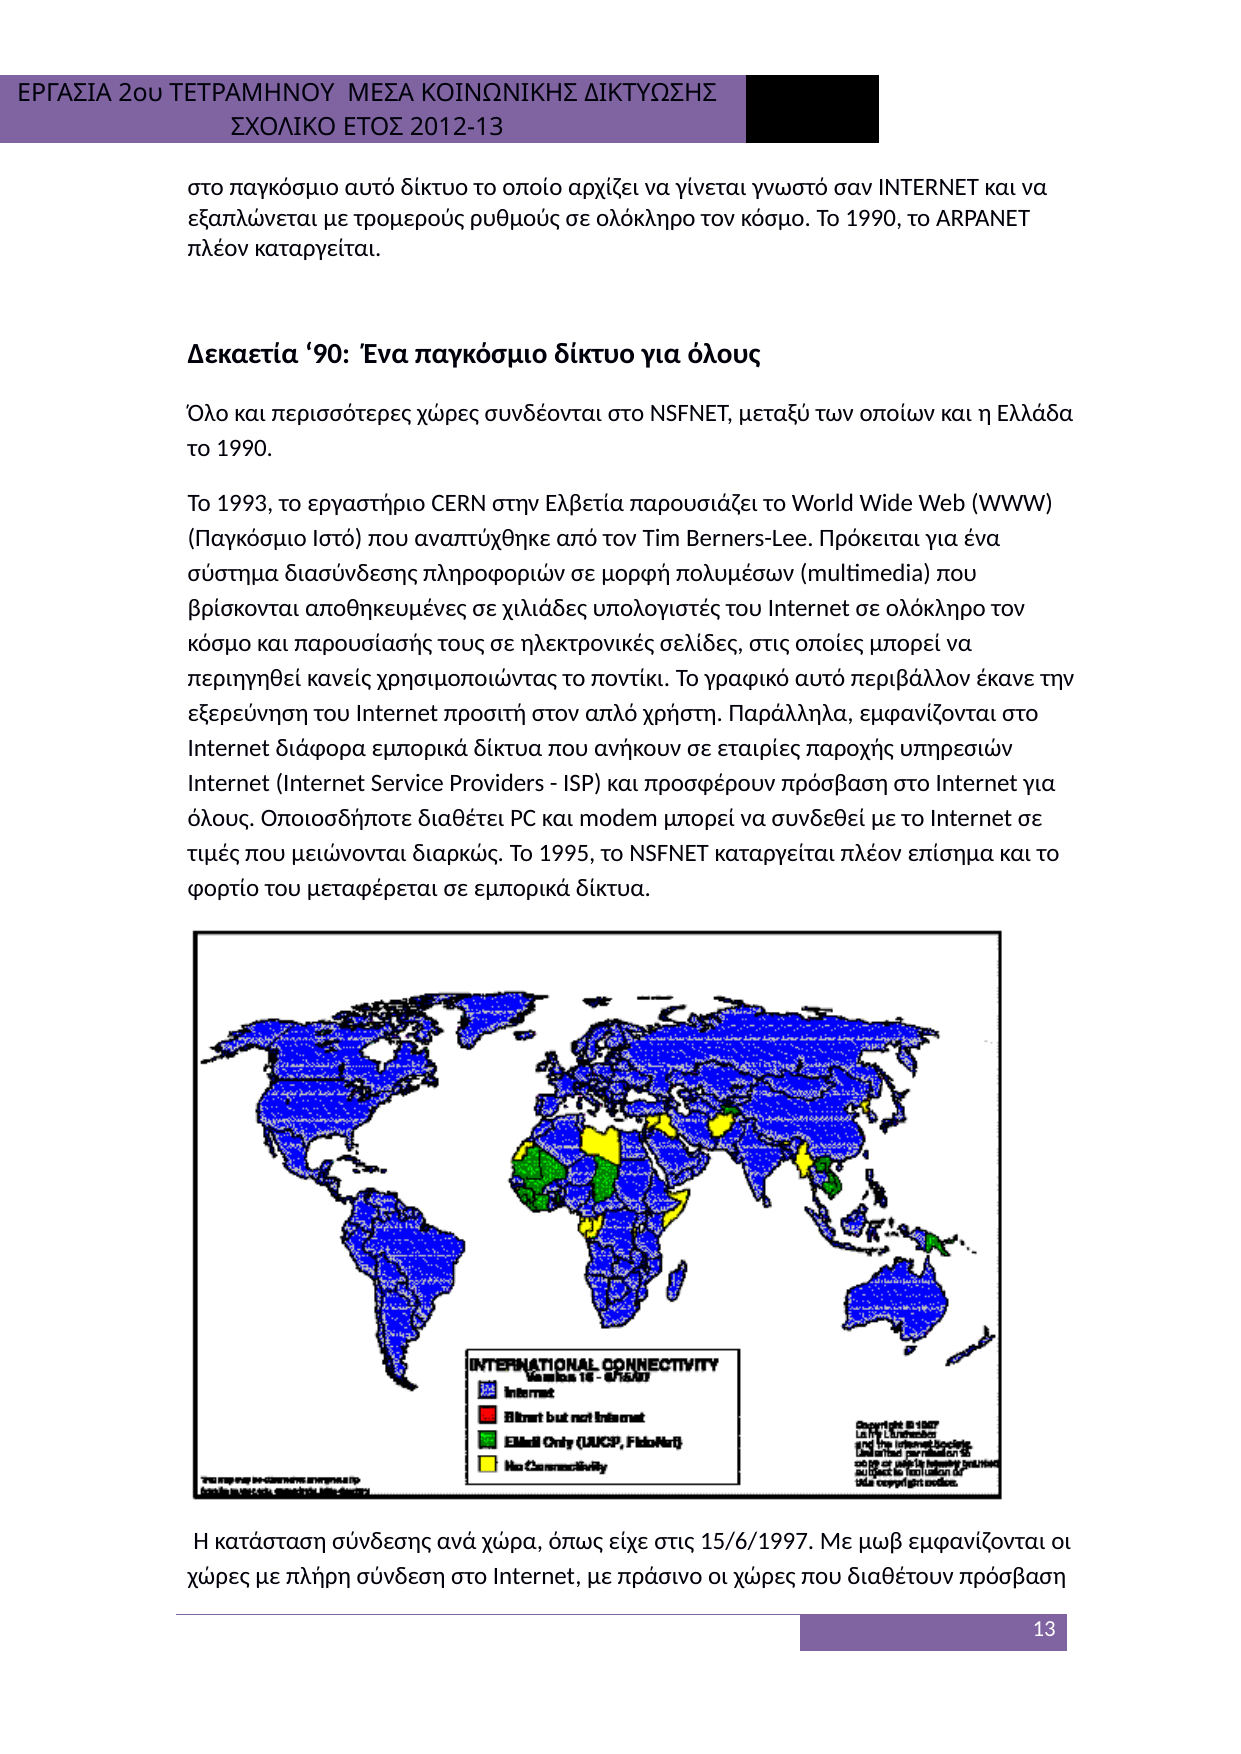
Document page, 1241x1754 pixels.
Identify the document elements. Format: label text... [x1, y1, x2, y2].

text Όλο και περισσότερες χώρες συνδέονται στο NSFNET, μεταξύ των οποίων και η Ελλάδα τo 1990. [187, 397, 1078, 462]
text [187, 171, 1078, 263]
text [187, 1525, 1078, 1591]
text Δεκαετία ‘90: Ένα παγκόσμιο δίκτυο για όλους [187, 335, 1078, 371]
picture [187, 928, 1005, 1501]
text Το 1993, το εργαστήριο CERN στην Ελβετία παρουσιάζει το World Wide Web (WWW) (Παγκόσμιο Ιστό) που αναπτύχθηκε από τον Tim Berners-Lee. Πρόκειται για ένα σύστημα διασύνδεσης πληροφοριών σε μορφή πολυμέσων (multimedia) που βρίσκονται αποθηκευμένες σε χιλιάδες υπολογιστές του Internet σε ολόκληρο τον κόσμο και παρουσίασής τους σε ηλεκτρονικές σελίδες, στις οποίες μπορεί να περιηγηθεί κανείς χρησιμοποιώντας το ποντίκι. To γραφικό αυτό περιβάλλον έκανε την εξερεύνηση του Internet προσιτή στον απλό χρήστη. Παράλληλα, εμφανίζονται στο Internet διάφορα εμπορικά δίκτυα που ανήκουν σε εταιρίες παροχής υπηρεσιών Internet (Internet Service Providers - ISP) και προσφέρουν πρόσβαση στο Internet για όλους. Οποιοσδήποτε διαθέτει PC και modem μπορεί να συνδεθεί με το Internet σε τιμές που μειώνονται διαρκώς. Το 1995, το NSFNET καταργείται πλέον επίσημα και το φορτίο του μεταφέρεται σε εμπορικά δίκτυα. [187, 487, 1078, 903]
